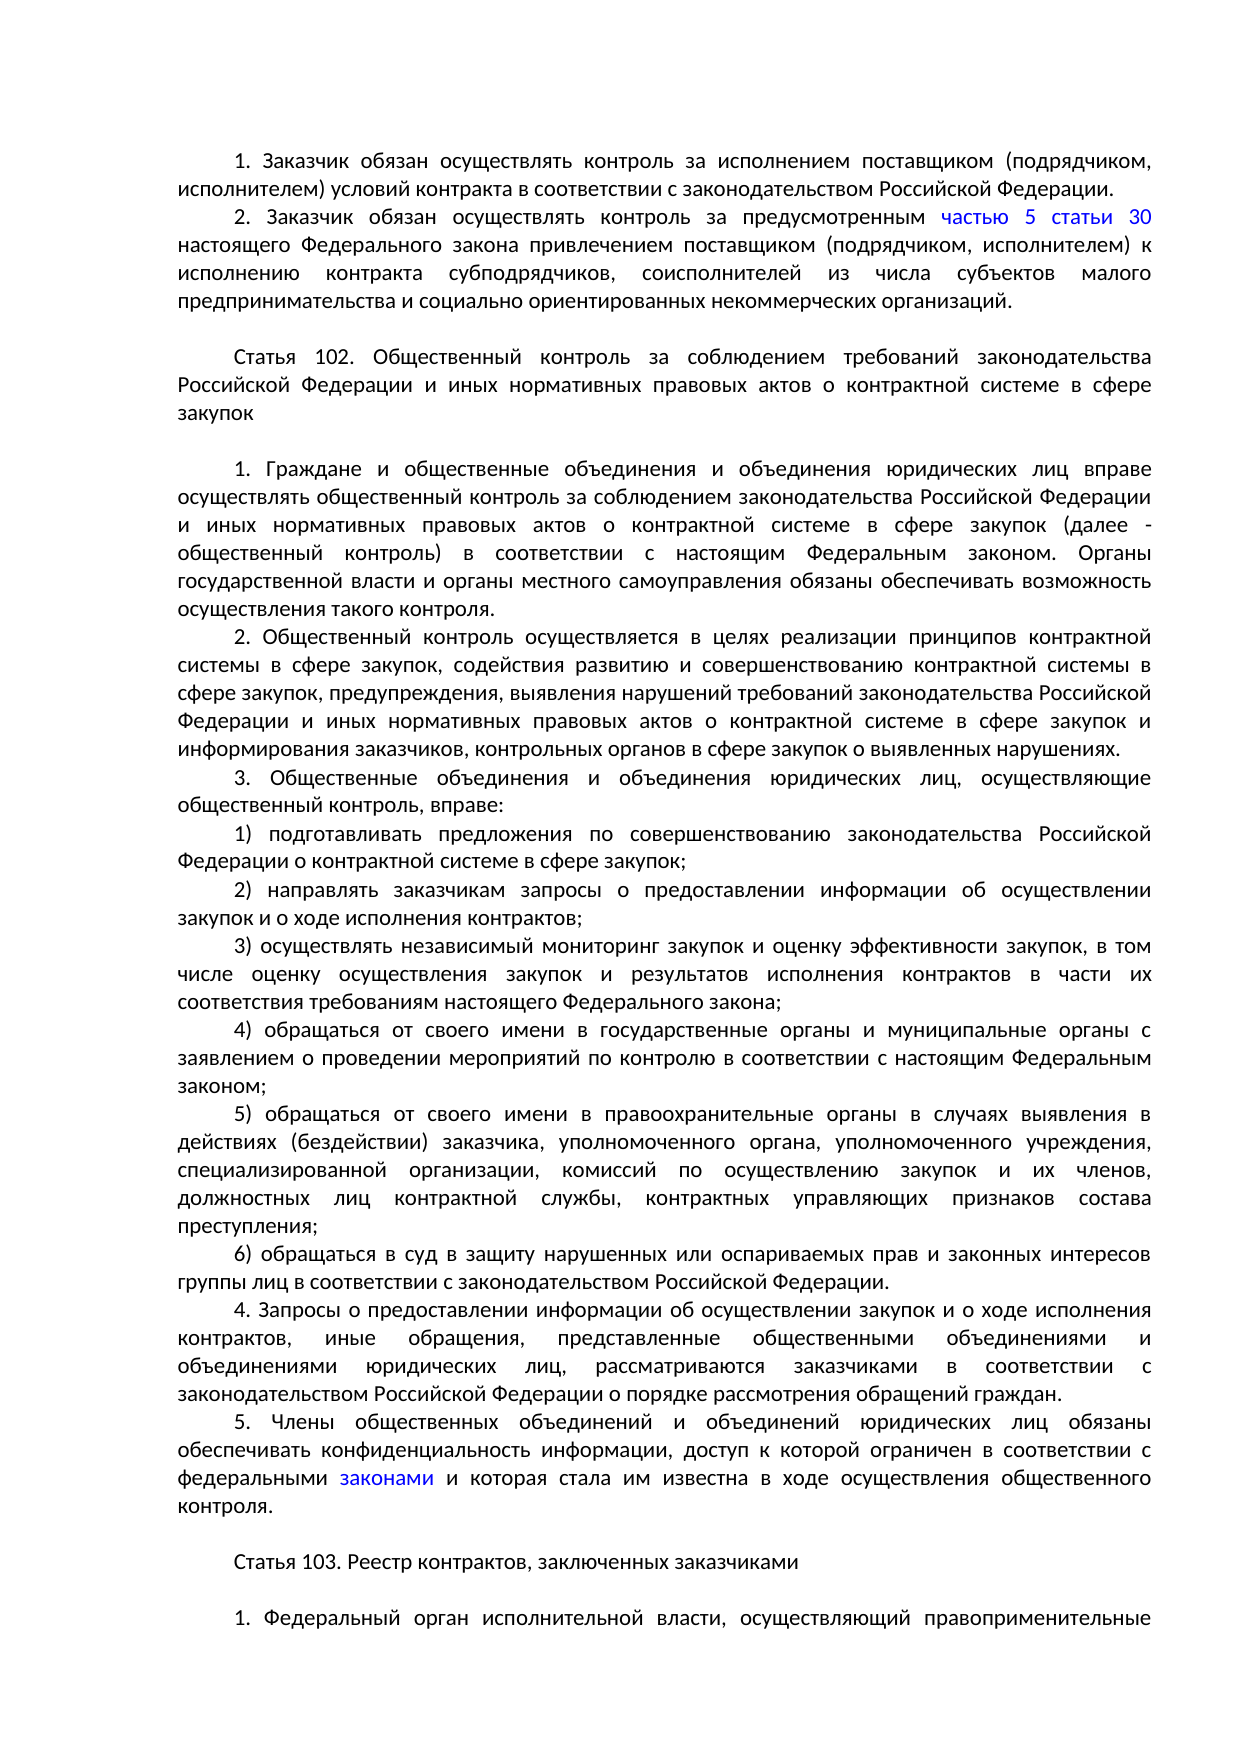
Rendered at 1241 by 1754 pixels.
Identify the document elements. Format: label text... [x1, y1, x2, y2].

text 4. Запросы о предоставлении информации об осуществлении закупок и о ходе исполнения контрактов, иные обращения, представленные общественными объединениями и объединениями юридических лиц, рассматриваются заказчиками в соответствии с законодательством Российской Федерации о порядке рассмотрения обращений граждан. [177, 1295, 1152, 1407]
text 2) направлять заказчикам запросы о предоставлении информации об осуществлении закупок и о ходе исполнения контрактов; [177, 875, 1152, 931]
text 1. Заказчик обязан осуществлять контроль за исполнением поставщиком (подрядчиком, исполнителем) условий контракта в соответствии с законодательством Российской Федерации. [177, 146, 1152, 202]
text 3) осуществлять независимый мониторинг закупок и оценку эффективности закупок, в том числе оценку осуществления закупок и результатов исполнения контрактов в части их соответствия требованиям настоящего Федерального закона; [177, 931, 1152, 1015]
text 5) обращаться от своего имени в правоохранительные органы в случаях выявления в действиях (бездействии) заказчика, уполномоченного органа, уполномоченного учреждения, специализированной организации, комиссий по осуществлению закупок и их членов, должностных лиц контрактной службы, контрактных управляющих признаков состава преступления; [177, 1099, 1152, 1239]
text 1. Граждане и общественные объединения и объединения юридических лиц вправе осуществлять общественный контроль за соблюдением законодательства Российской Федерации и иных нормативных правовых актов о контрактной системе в сфере закупок (далее - общественный контроль) в соответствии с настоящим Федеральным законом. Органы государственной власти и органы местного самоуправления обязаны обеспечивать возможность осуществления такого контроля. [177, 454, 1152, 622]
text 2. Общественный контроль осуществляется в целях реализации принципов контрактной системы в сфере закупок, содействия развитию и совершенствованию контрактной системы в сфере закупок, предупреждения, выявления нарушений требований законодательства Российской Федерации и иных нормативных правовых актов о контрактной системе в сфере закупок и информирования заказчиков, контрольных органов в сфере закупок о выявленных нарушениях. [177, 622, 1152, 763]
text 5. Члены общественных объединений и объединений юридических лиц обязаны обеспечивать конфиденциальность информации, доступ к которой ограничен в соответствии с федеральными законами и которая стала им известна в ходе осуществления общественного контроля. [177, 1407, 1152, 1519]
text 2. Заказчик обязан осуществлять контроль за предусмотренным частью 5 статьи 30 настоящего Федерального закона привлечением поставщиком (подрядчиком, исполнителем) к исполнению контракта субподрядчиков, соисполнителей из числа субъектов малого предпринимательства и социально ориентированных некоммерческих организаций. [177, 202, 1152, 314]
text 6) обращаться в суд в защиту нарушенных или оспариваемых прав и законных интересов группы лиц в соответствии с законодательством Российской Федерации. [177, 1239, 1152, 1295]
text 3. Общественные объединения и объединения юридических лиц, осуществляющие общественный контроль, вправе: [177, 763, 1152, 819]
text Статья 103. Реестр контрактов, заключенных заказчиками [177, 1547, 1152, 1575]
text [177, 1603, 1152, 1631]
text Статья 102. Общественный контроль за соблюдением требований законодательства Российской Федерации и иных нормативных правовых актов о контрактной системе в сфере закупок [177, 342, 1152, 426]
text 4) обращаться от своего имени в государственные органы и муниципальные органы с заявлением о проведении мероприятий по контролю в соответствии с настоящим Федеральным законом; [177, 1015, 1152, 1099]
text 1) подготавливать предложения по совершенствованию законодательства Российской Федерации о контрактной системе в сфере закупок; [177, 819, 1152, 875]
